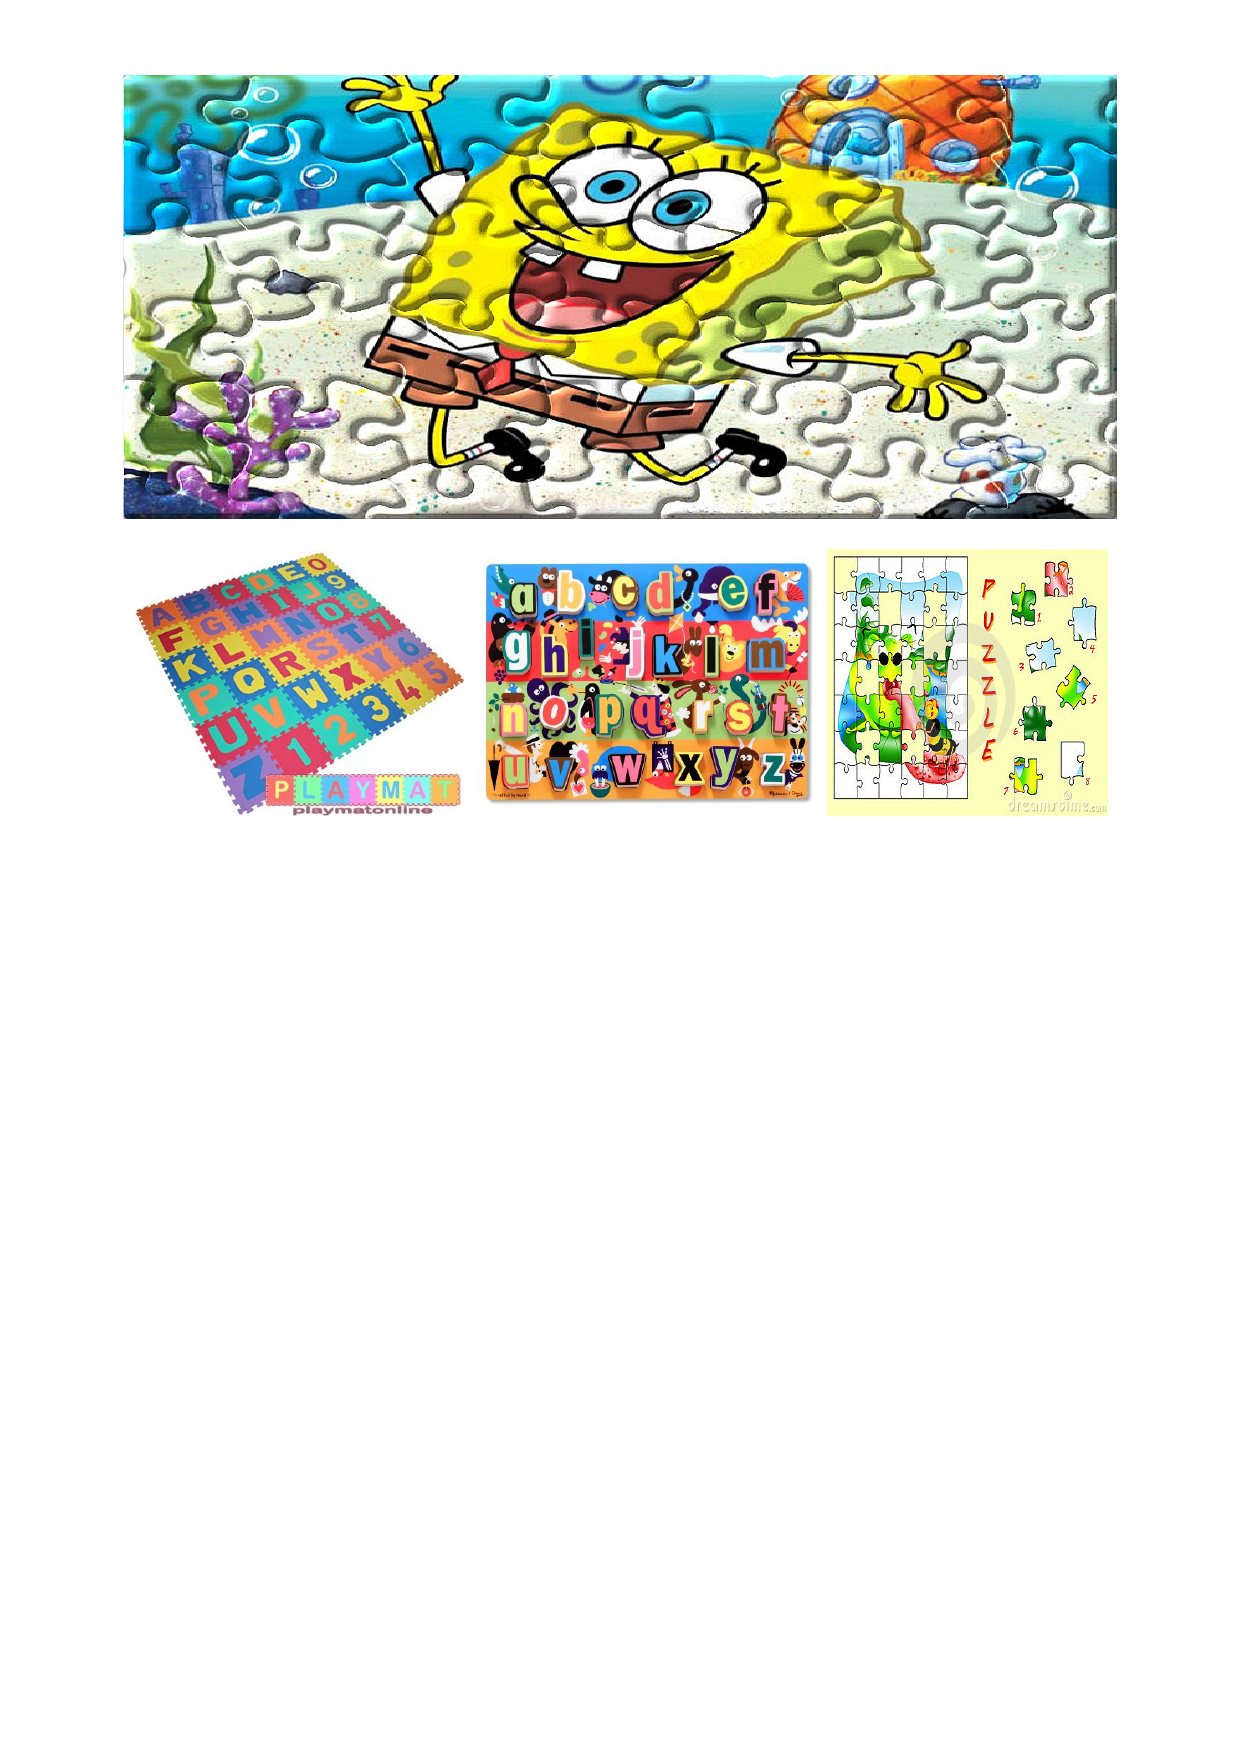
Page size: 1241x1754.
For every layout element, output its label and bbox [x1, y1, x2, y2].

picture [158, 203, 169, 208]
picture [123, 75, 1117, 519]
picture [161, 172, 176, 178]
picture [1038, 144, 1047, 161]
picture [132, 545, 1108, 816]
